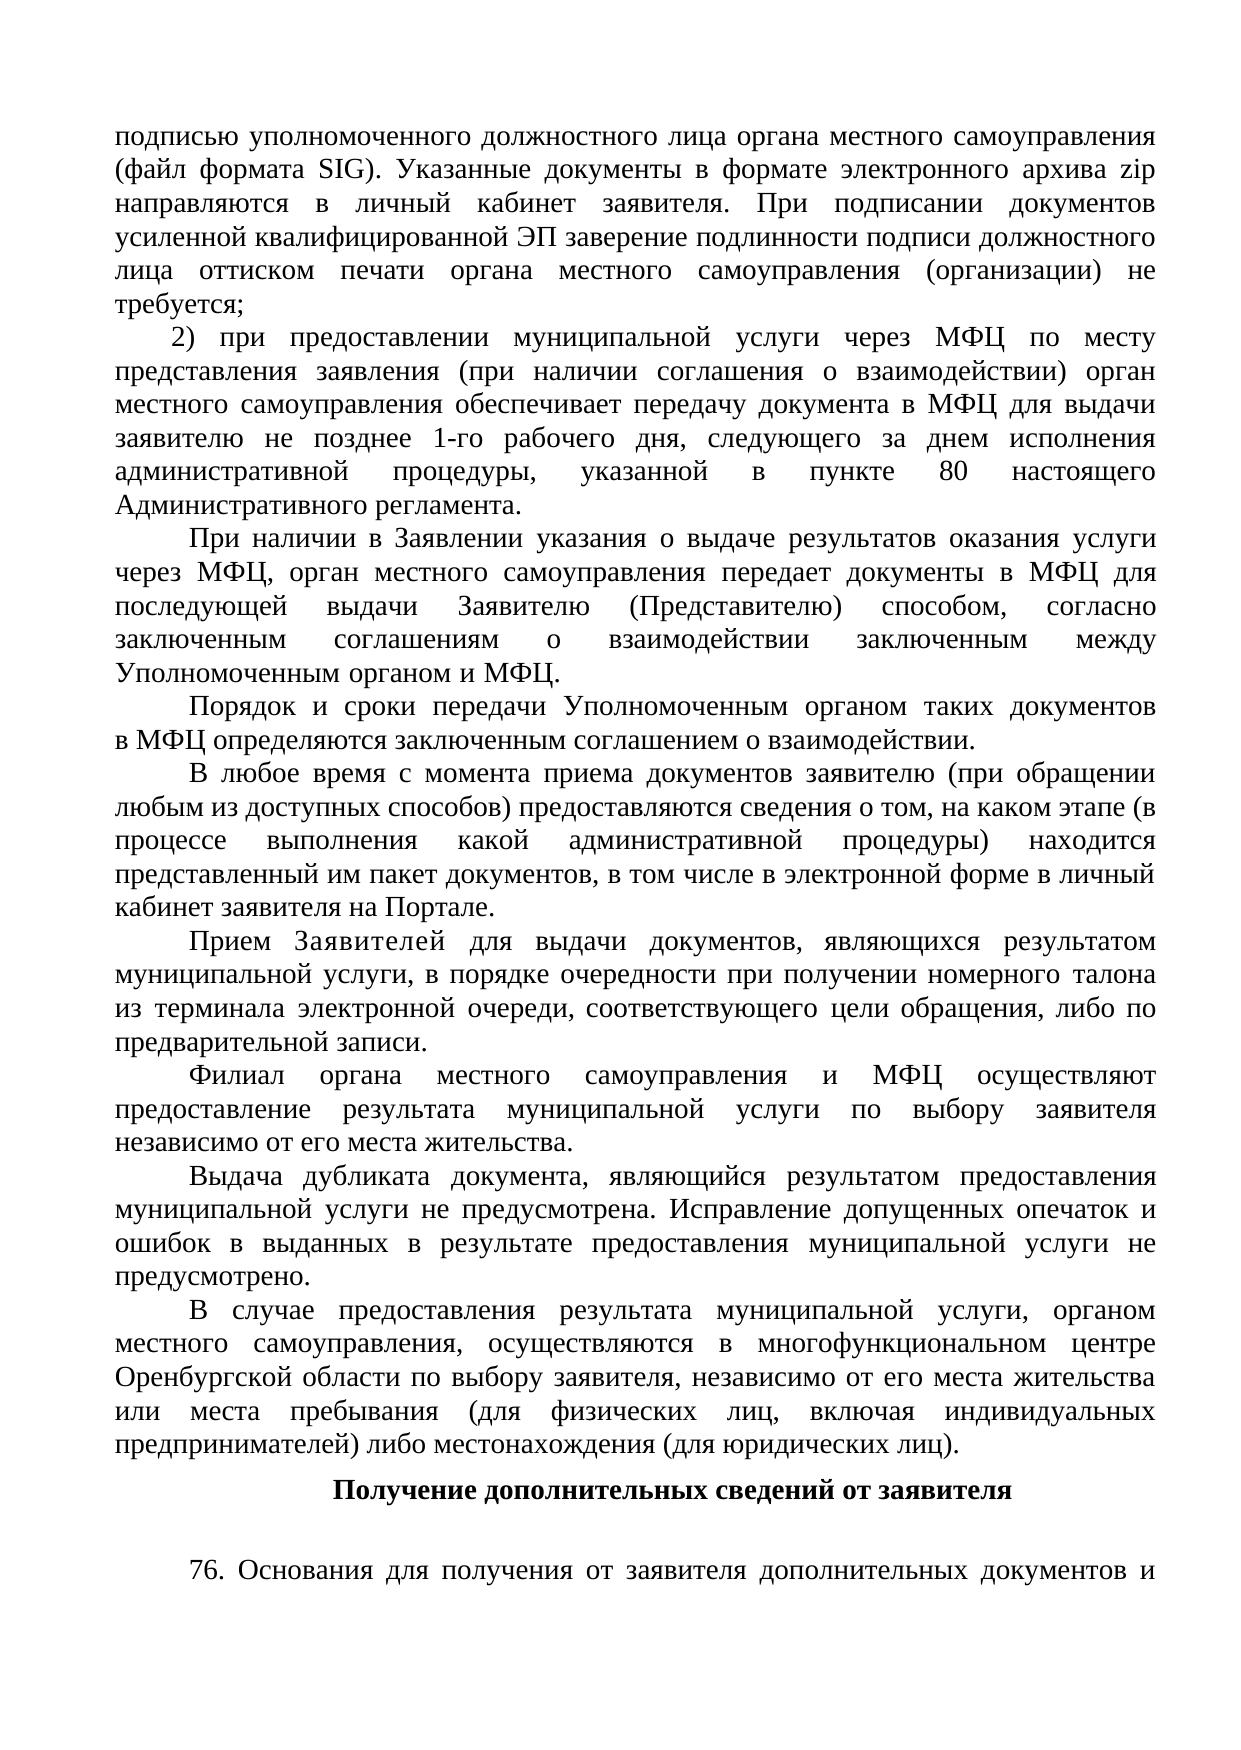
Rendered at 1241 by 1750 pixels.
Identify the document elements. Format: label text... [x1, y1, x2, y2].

list Филиал органа местного самоуправления и МФЦ осуществляют предоставление результата муниципальной услуги по выбору заявителя независимо от его места жительства. [114, 1057, 1157, 1158]
list Выдача дубликата документа, являющийся результатом предоставления муниципальной услуги не предусмотрена. Исправление допущенных опечаток и ошибок в выданных в результате предоставления муниципальной услуги не предусмотрено. [114, 1158, 1157, 1292]
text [114, 118, 1157, 319]
list Прием Заявителей для выдачи документов, являющихся результатом муниципальной услуги, в порядке очередности при получении номерного талона из терминала электронной очереди, соответствующего цели обращения, либо по предварительной записи. [114, 923, 1157, 1057]
list В случае предоставления результата муниципальной услуги, органом местного самоуправления, осуществляются в многофункциональном центре Оренбургской области по выбору заявителя, независимо от его места жительства или места пребывания (для физических лиц, включая индивидуальных предпринимателей) либо местонахождения (для юридических лиц). [114, 1292, 1157, 1460]
text 2) при предоставлении муниципальной услуги через МФЦ по месту представления заявления (при наличии соглашения о взаимодействии) орган местного самоуправления обеспечивает передачу документа в МФЦ для выдачи заявителю не позднее 1-го рабочего дня, следующего за днем исполнения административной процедуры, указанной в пункте 80 настоящего Административного регламента. [114, 319, 1157, 521]
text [114, 1552, 1157, 1585]
list При наличии в Заявлении указания о выдаче результатов оказания услуги через МФЦ, орган местного самоуправления передает документы в МФЦ для последующей выдачи Заявителю (Представителю) способом, согласно заключенным соглашениям о взаимодействии заключенным между Уполномоченным органом и МФЦ. [114, 521, 1157, 688]
text В любое время с момента приема документов заявителю (при обращении любым из доступных способов) предоставляются сведения о том, на каком этапе (в процессе выполнения какой административной процедуры) находится представленный им пакет документов, в том числе в электронной форме в личный кабинет заявителя на Портале. [114, 755, 1157, 923]
text Порядок и сроки передачи Уполномоченным органом таких документов в МФЦ определяются заключенным соглашением о взаимодействии. [114, 688, 1157, 755]
text Получение дополнительных сведений от заявителя [114, 1472, 1157, 1506]
